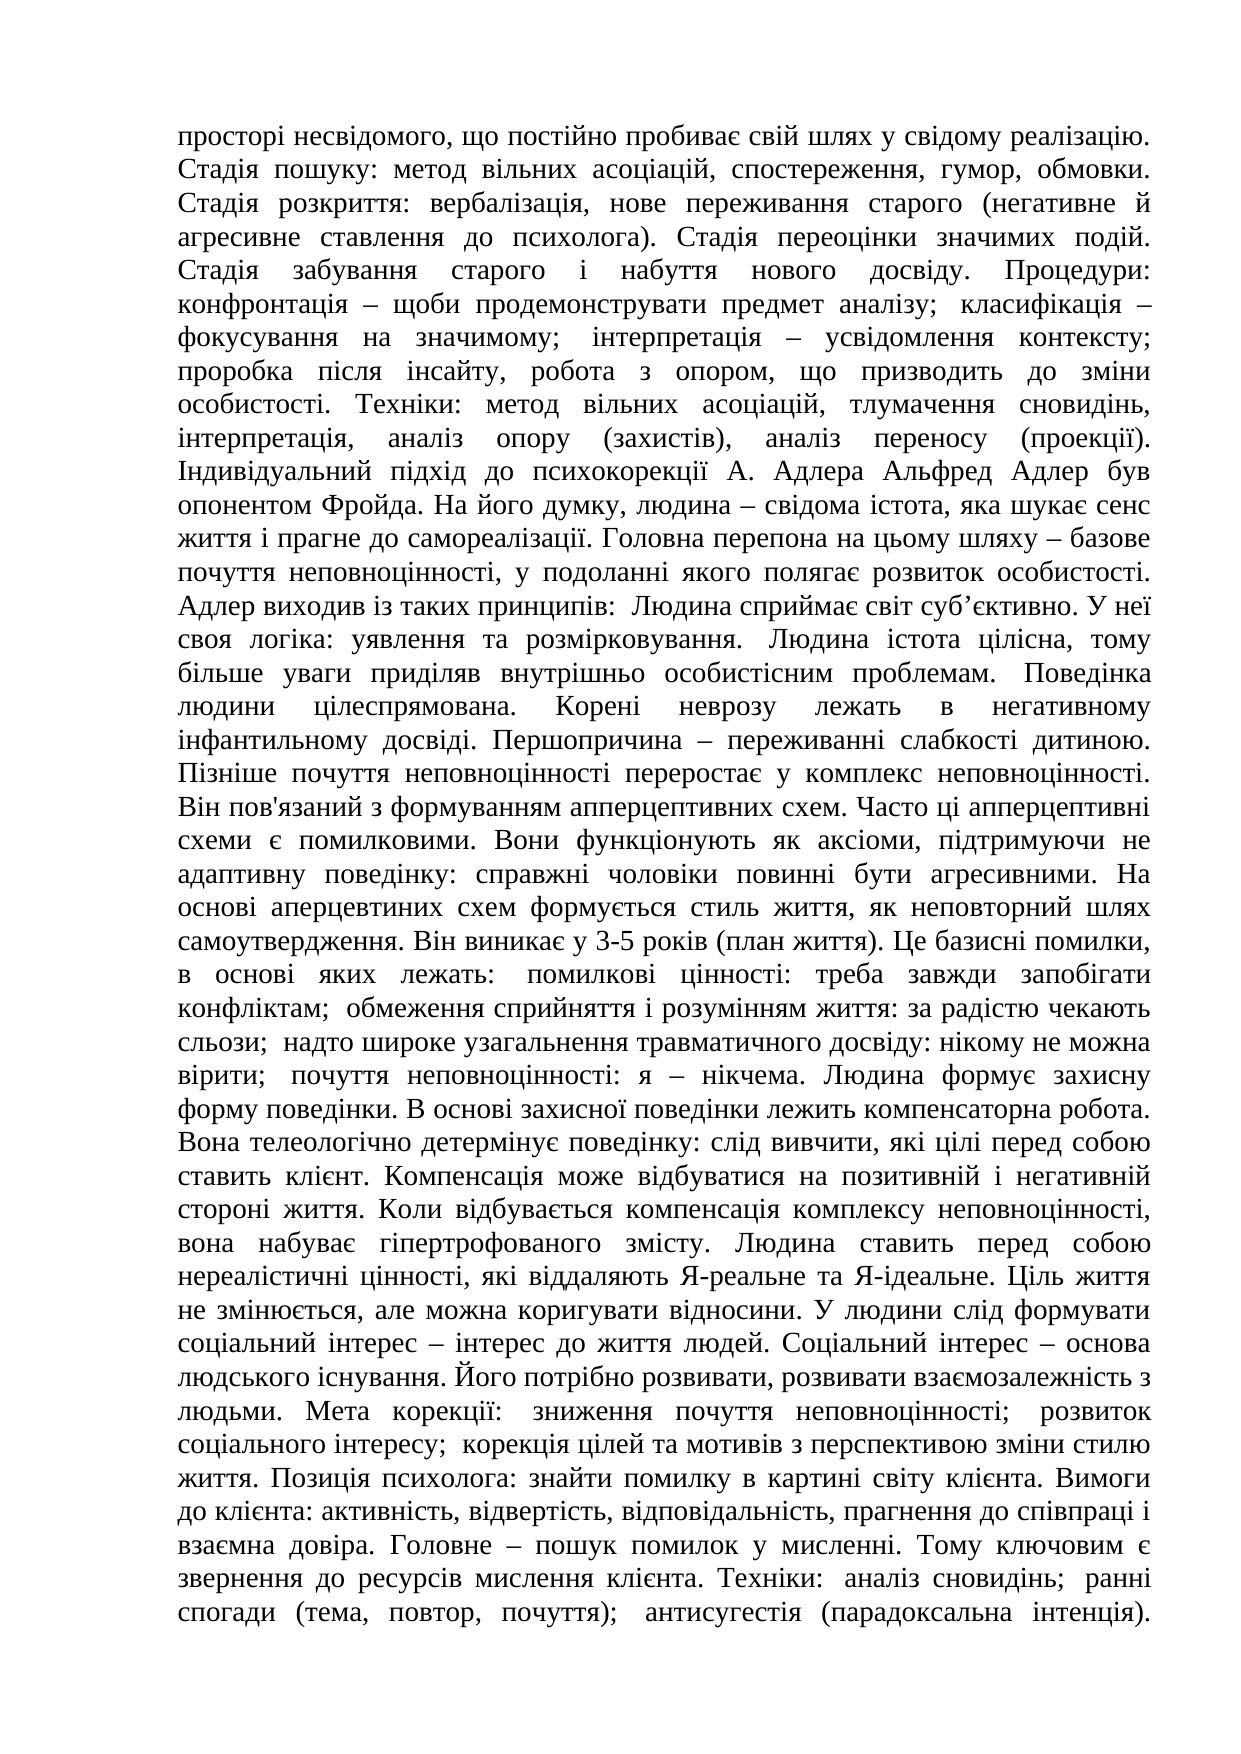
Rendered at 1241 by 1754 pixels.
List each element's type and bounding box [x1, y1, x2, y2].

text [177, 118, 1152, 1627]
